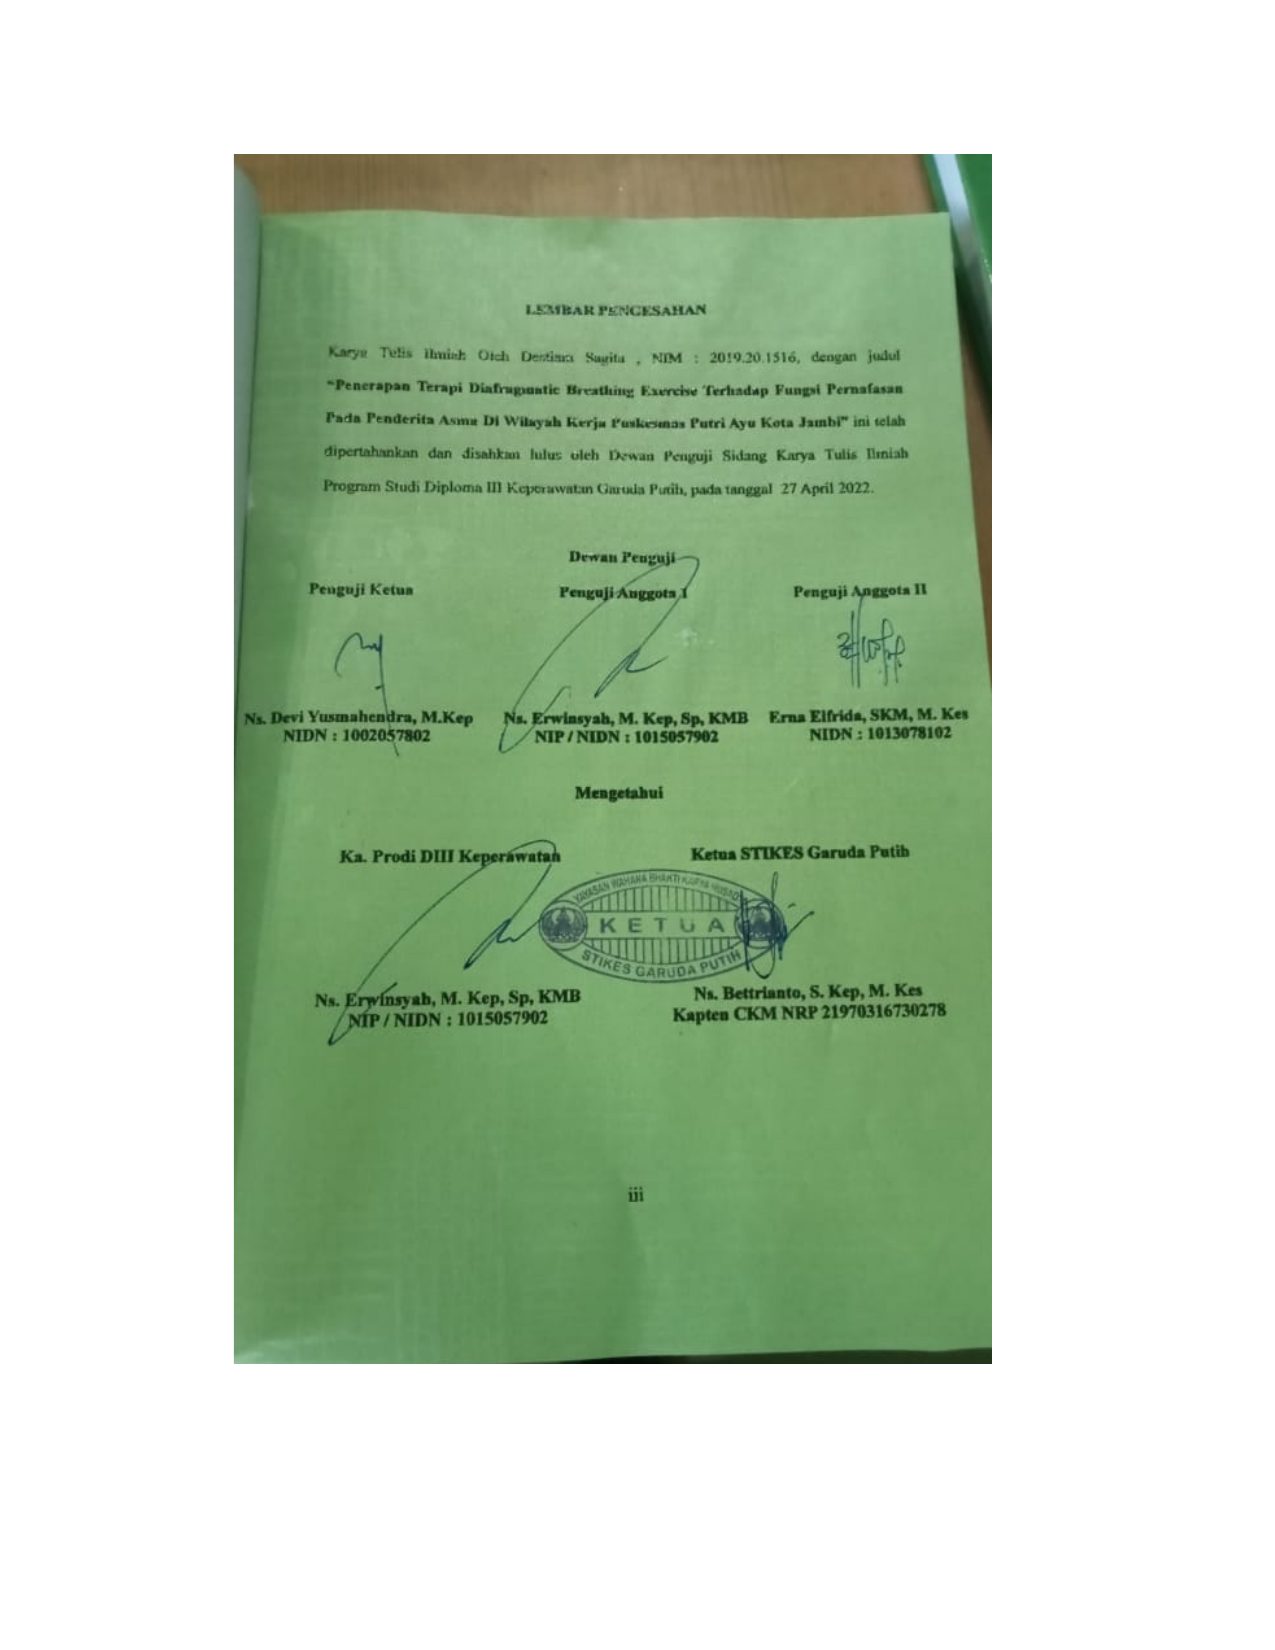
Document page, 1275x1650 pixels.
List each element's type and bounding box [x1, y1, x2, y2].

picture [233, 154, 992, 1364]
